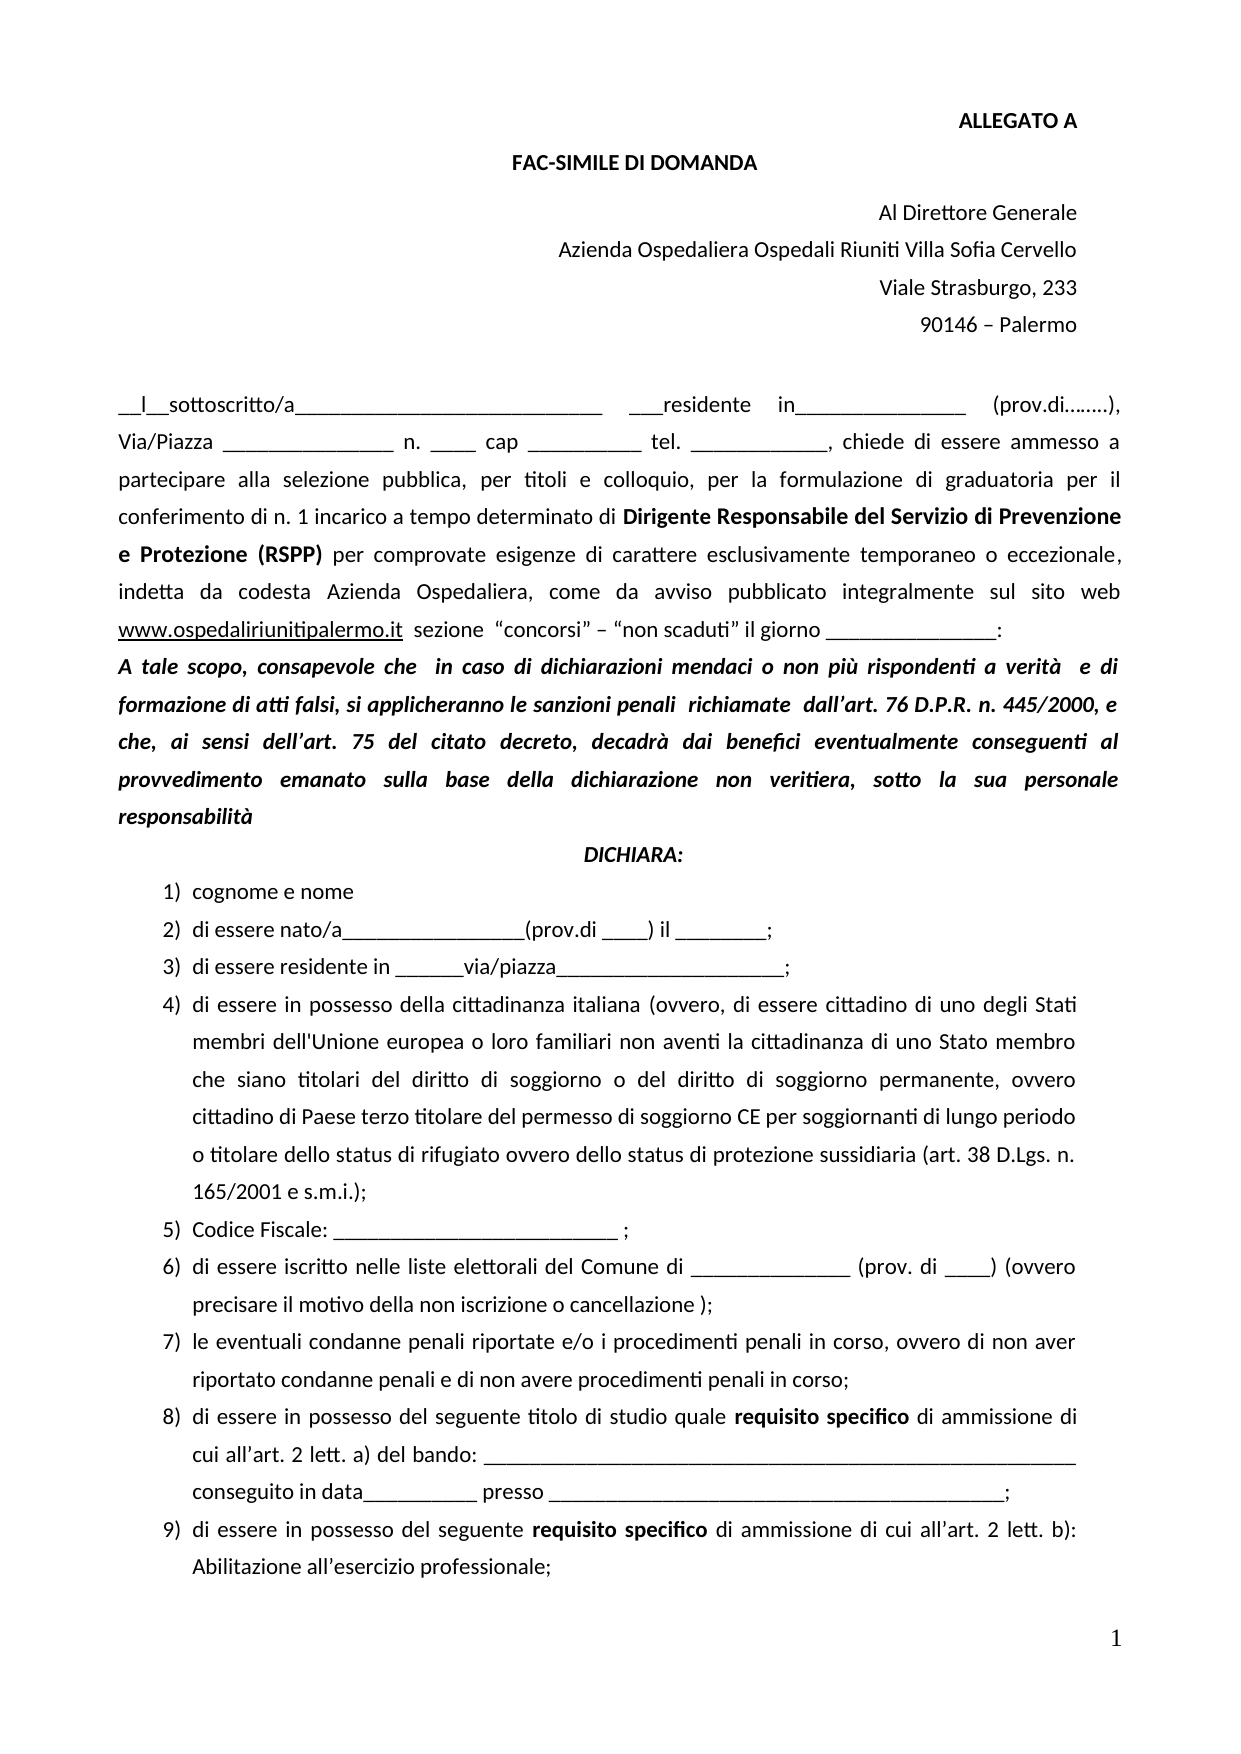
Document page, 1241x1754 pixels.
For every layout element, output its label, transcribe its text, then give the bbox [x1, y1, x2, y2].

text Viale Strasburgo, 233 [192, 265, 1077, 303]
text __l__sottoscritto/a___________________________ ___residente in_______________ (prov.di……..), Via/Piazza _______________ n. ____ cap __________ tel. ____________, chiede di essere ammesso a partecipare alla selezione pubblica, per titoli e colloquio, per la formulazione di graduatoria per il conferimento di n. 1 incarico a tempo determinato di Dirigente Responsabile del Servizio di Prevenzione e Protezione (RSPP) per comprovate esigenze di carattere esclusivamente temporaneo o eccezionale, indetta da codesta Azienda Ospedaliera, come da avviso pubblicato integralmente sul sito web www.ospedaliriunitipalermo.it sezione “concorsi” – “non scaduti” il giorno _______________: [118, 382, 1122, 645]
list le eventuali condanne penali riportate e/o i procedimenti penali in corso, ovvero di non aver riportato condanne penali e di non avere procedimenti penali in corso; [162, 1320, 1077, 1395]
list di essere in possesso del seguente titolo di studio quale requisito specifico di ammissione di cui all’art. 2 lett. a) del bando: ____________________________________________________ conseguito in data__________ presso ________________________________________; [162, 1395, 1077, 1507]
text ALLEGATO A [192, 106, 1077, 134]
list di essere in possesso del seguente requisito specifico di ammissione di cui all’art. 2 lett. b): Abilitazione all’esercizio professionale; [162, 1507, 1077, 1582]
list Codice Fiscale: _________________________ ; [162, 1207, 1077, 1245]
list di essere residente in ______via/piazza____________________; [162, 945, 1077, 982]
text DICHIARA: [192, 832, 1077, 870]
text Al Direttore Generale [192, 190, 1077, 228]
text FAC-SIMILE DI DOMANDA [192, 148, 1077, 176]
text 90146 – Palermo [192, 303, 1077, 340]
text Azienda Ospedaliera Ospedali Riuniti Villa Sofia Cervello [192, 228, 1077, 265]
list di essere in possesso della cittadinanza italiana (ovvero, di essere cittadino di uno degli Stati membri dell'Unione europea o loro familiari non aventi la cittadinanza di uno Stato membro che siano titolari del diritto di soggiorno o del diritto di soggiorno permanente, ovvero cittadino di Paese terzo titolare del permesso di soggiorno CE per soggiornanti di lungo periodo o titolare dello status di rifugiato ovvero dello status di protezione sussidiaria (art. 38 D.Lgs. n. 165/2001 e s.m.i.); [162, 982, 1077, 1207]
list cognome e nome [162, 870, 1077, 907]
text A tale scopo, consapevole che in caso di dichiarazioni mendaci o non più rispondenti a verità e di formazione di atti falsi, si applicheranno le sanzioni penali richiamate dall’art. 76 D.P.R. n. 445/2000, e che, ai sensi dell’art. 75 del citato decreto, decadrà dai benefici eventualmente conseguenti al provvedimento emanato sulla base della dichiarazione non veritiera, sotto la sua personale responsabilità [118, 645, 1122, 832]
list di essere nato/a________________(prov.di ____) il ________; [162, 907, 1077, 945]
list di essere iscritto nelle liste elettorali del Comune di ______________ (prov. di ____) (ovvero precisare il motivo della non iscrizione o cancellazione ); [162, 1245, 1077, 1320]
